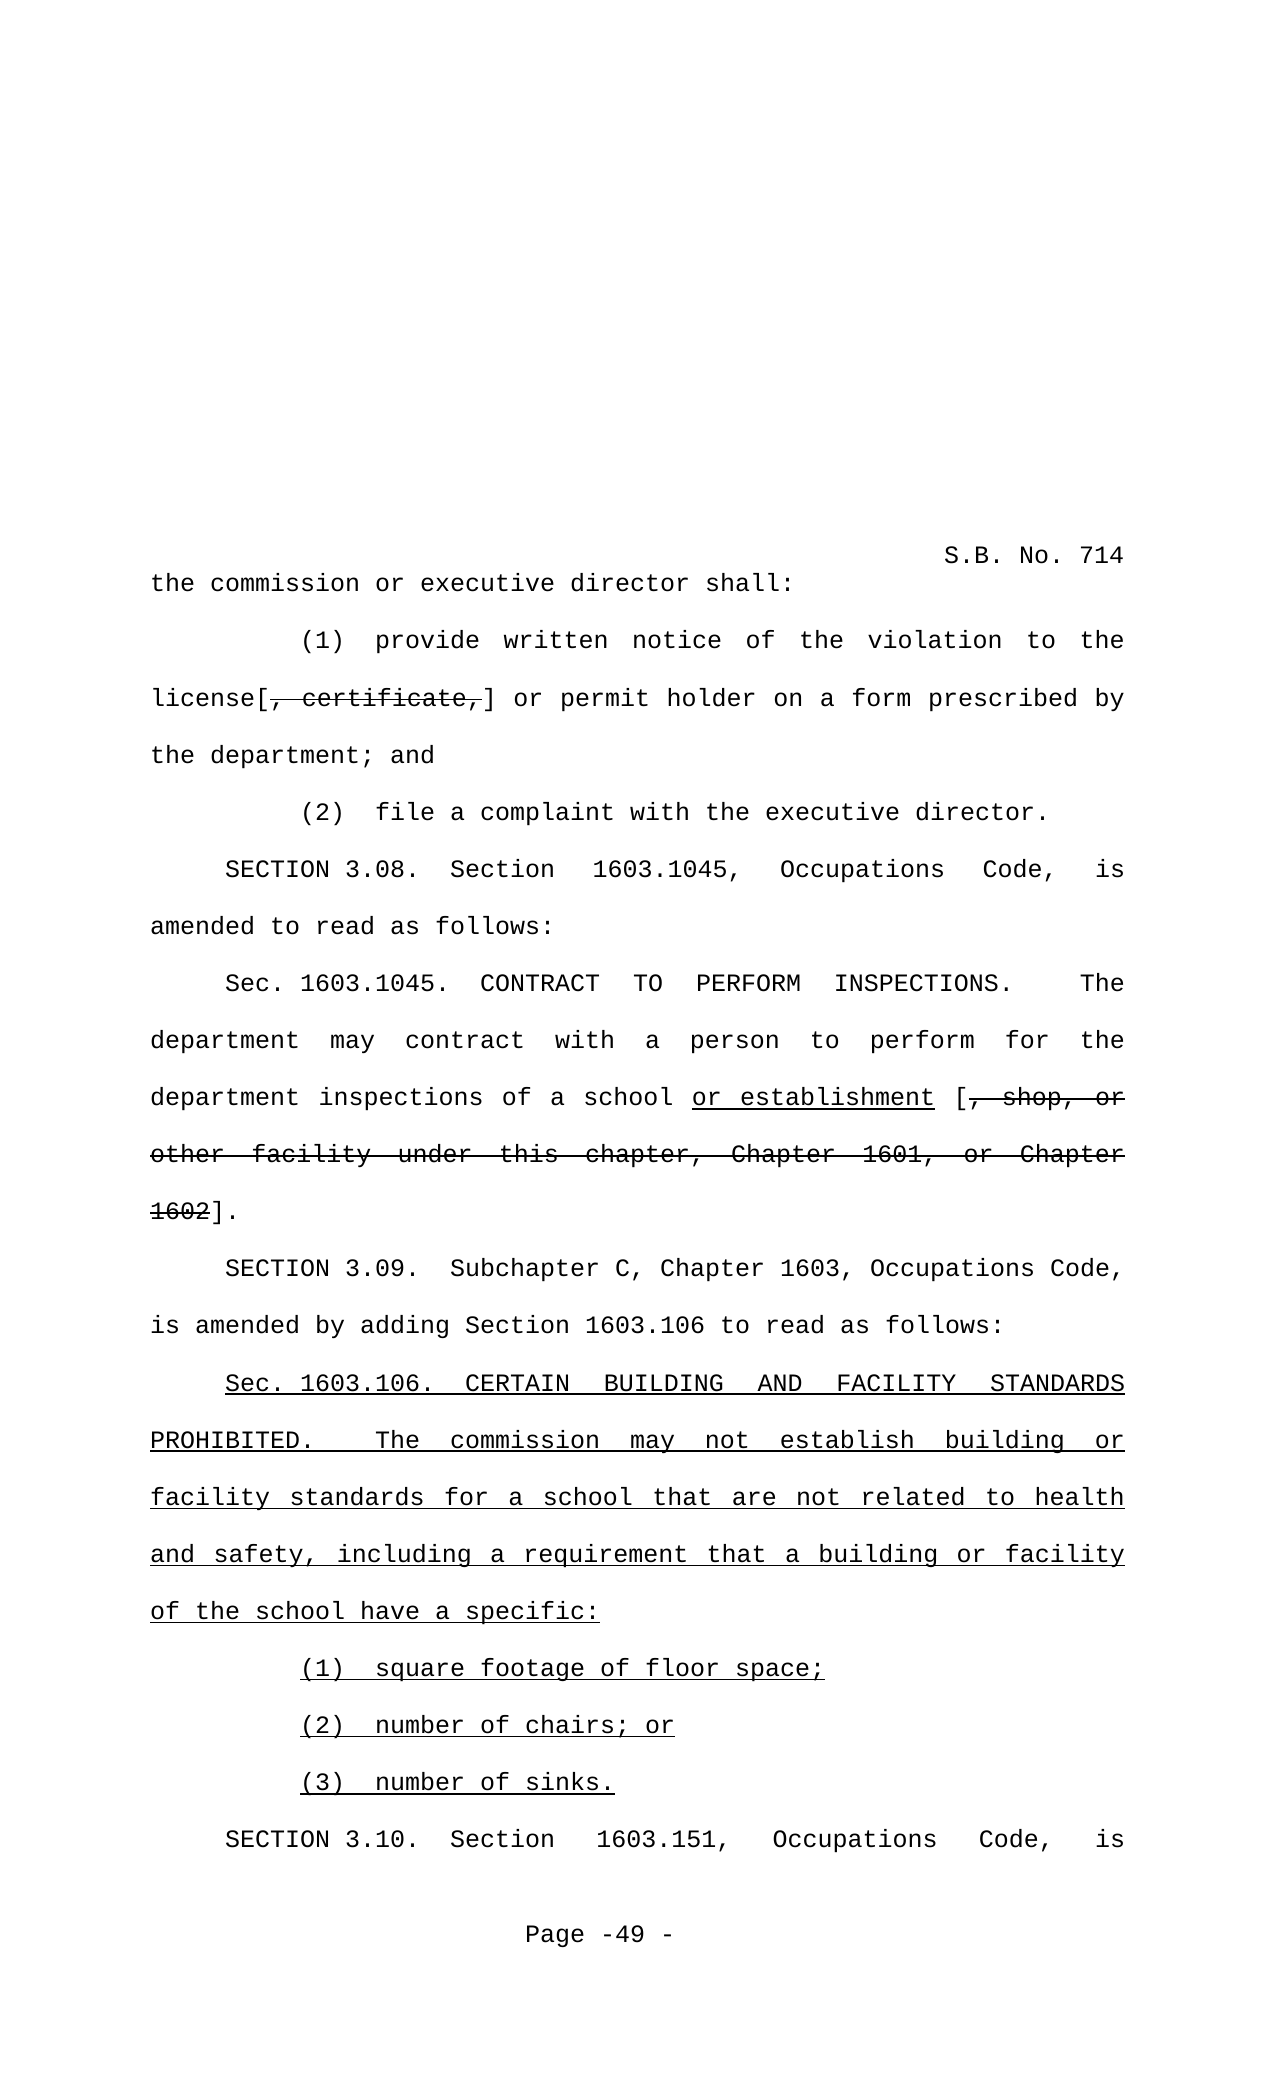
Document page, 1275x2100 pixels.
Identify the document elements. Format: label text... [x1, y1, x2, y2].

text Sec. 1603.1045. CONTRACT TO PERFORM INSPECTIONS. The department may contract with a person to perform for the department inspections of a school or establishment [, shop, or other facility under this chapter, Chapter 1601, or Chapter 1602]. [150, 970, 1125, 1155]
text Sec. 1603.106. CERTAIN BUILDING AND FACILITY STANDARDS PROHIBITED. The commission may not establish building or facility standards for a school that are not related to health and safety, including a requirement that a building or facility of the school have a specific: [150, 1452, 1125, 1508]
text Sec. 1603.1045. CONTRACT TO PERFORM INSPECTIONS. The department may contract with a person to perform for the department inspections of a school or establishment [, shop, or other facility under this chapter, Chapter 1601, or Chapter 1602]. [150, 1157, 1125, 1227]
text (1) square footage of floor space; [150, 1655, 1125, 1684]
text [150, 1827, 1125, 1855]
text SECTION 3.09. Subchapter C, Chapter 1603, Occupations Code, is amended by adding Section 1603.106 to read as follows: [150, 1256, 1125, 1341]
text (3) number of sinks. [150, 1769, 1125, 1798]
text (1) provide written notice of the violation to the license[, certificate,] or permit holder on a form prescribed by the department; and [150, 628, 1125, 771]
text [150, 571, 1125, 599]
text Sec. 1603.106. CERTAIN BUILDING AND FACILITY STANDARDS PROHIBITED. The commission may not establish building or facility standards for a school that are not related to health and safety, including a requirement that a building or facility of the school have a specific: [150, 1509, 1125, 1565]
text Sec. 1603.106. CERTAIN BUILDING AND FACILITY STANDARDS PROHIBITED. The commission may not establish building or facility standards for a school that are not related to health and safety, including a requirement that a building or facility of the school have a specific: [150, 1566, 1125, 1627]
text (2) file a complaint with the executive director. [150, 799, 1125, 828]
text SECTION 3.08. Section 1603.1045, Occupations Code, is amended to read as follows: [150, 856, 1125, 942]
text (2) number of chairs; or [150, 1712, 1125, 1741]
text Sec. 1603.106. CERTAIN BUILDING AND FACILITY STANDARDS PROHIBITED. The commission may not establish building or facility standards for a school that are not related to health and safety, including a requirement that a building or facility of the school have a specific: [150, 1370, 1125, 1450]
